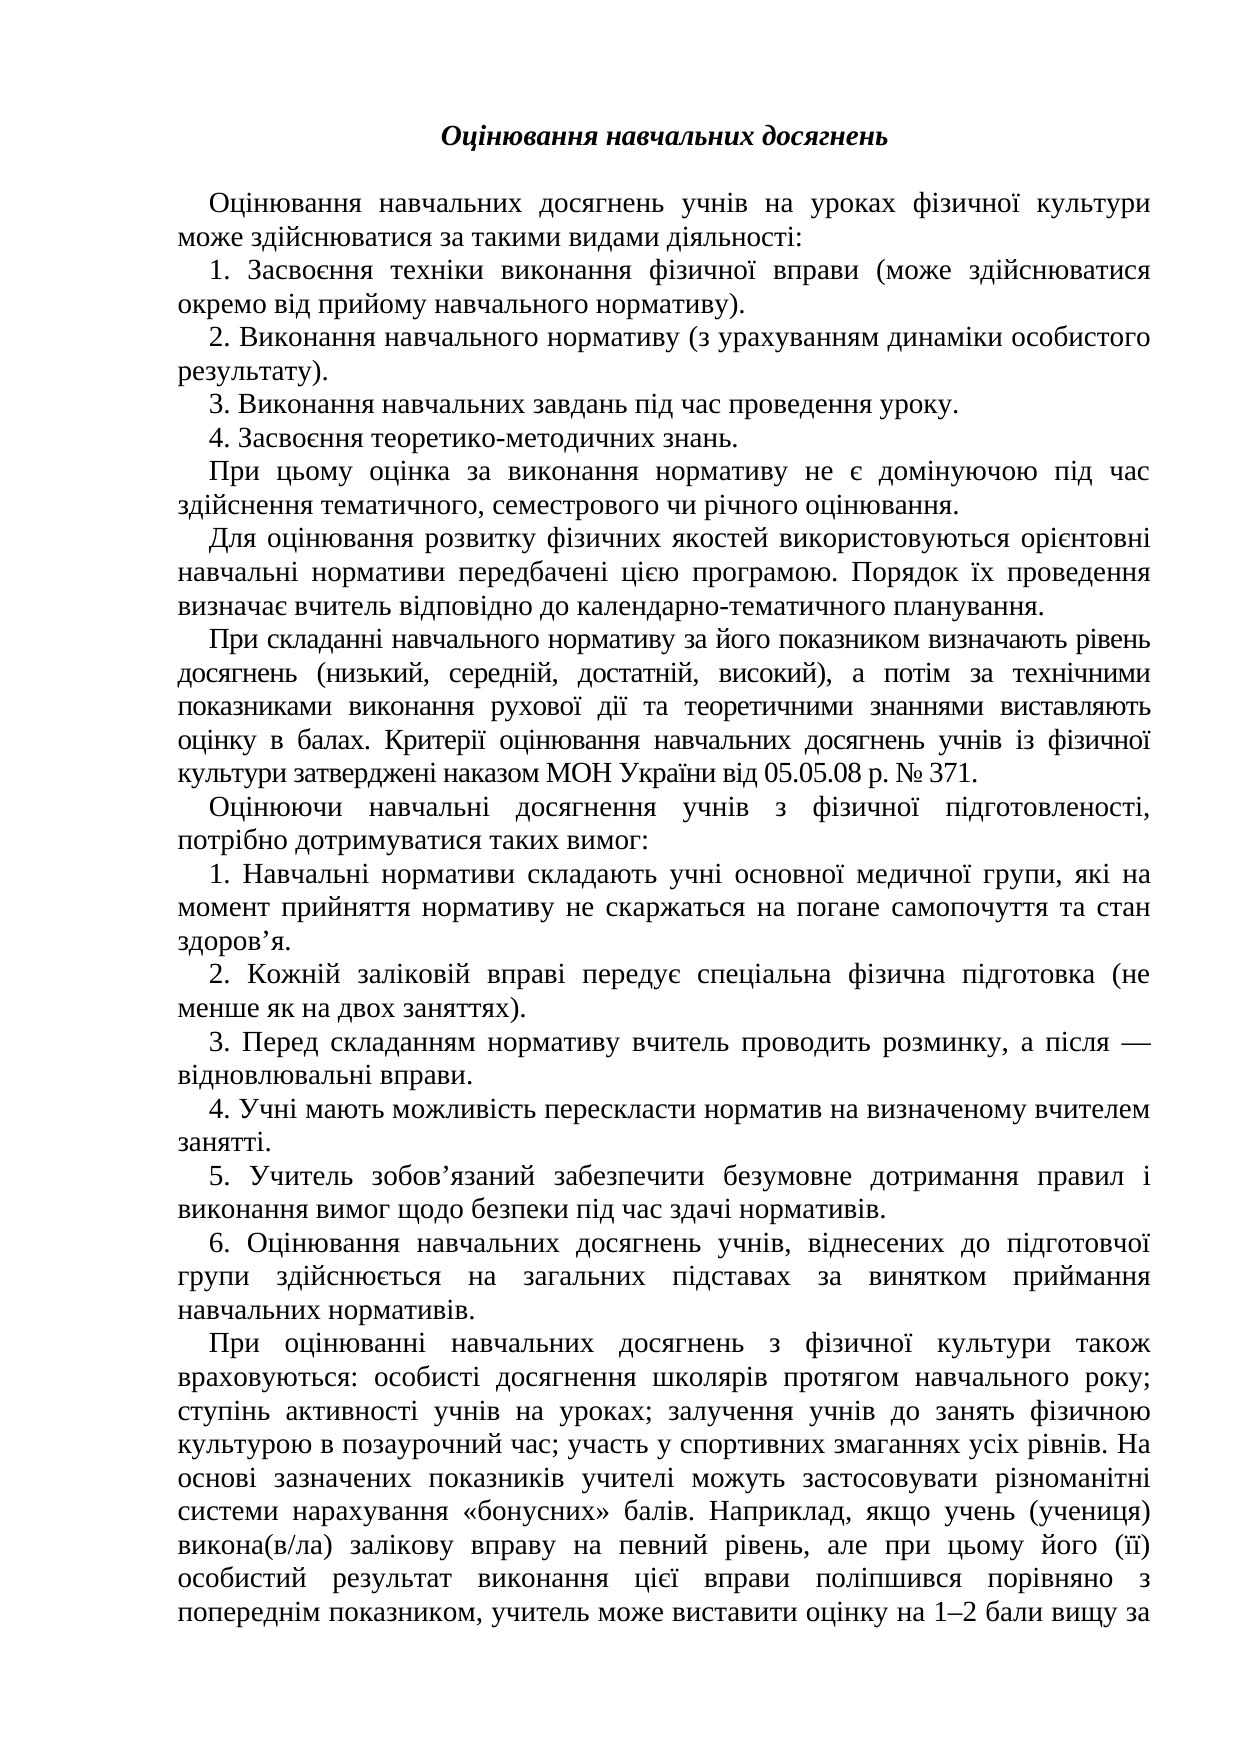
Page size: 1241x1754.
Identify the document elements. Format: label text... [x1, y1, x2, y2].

text 2. Кожній заліковій вправі передує спеціальна фізична підготовка (не менше як на двох заняттях). [177, 957, 1152, 1024]
text Для оцінювання розвитку фізичних якостей використовуються орієнтовні навчальні нормативи передбачені цією програмою. Порядок їх проведення визначає вчитель відповідно до календарно-тематичного планування. [177, 521, 1152, 621]
text 5. Учитель зобов’язаний забезпечити безумовне дотримання правил і виконання вимог щодо безпеки під час здачі нормативів. [177, 1158, 1152, 1225]
text 3. Виконання навчальних завдань під час проведення уроку. [177, 386, 1152, 420]
text Оцінювання навчальних досягнень учнів на уроках фізичної культури може здійснюватися за такими видами діяльності: [177, 185, 1152, 252]
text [177, 1326, 1152, 1627]
text При складанні навчального нормативу за його показником визначають рівень досягнень (низький, середній, достатній, високий), а потім за технічними показниками виконання рухової дії та теоретичними знаннями виставляють оцінку в балах. Критерії оцінювання навчальних досягнень учнів із фізичної культури затверджені наказом МОН України від 05.05.08 р. № 371. [177, 621, 1152, 789]
text 4. Учні мають можливість перескласти норматив на визначеному вчителем занятті. [177, 1091, 1152, 1158]
text Оцінюючи навчальні досягнення учнів з фізичної підготовленості, потрібно дотримуватися таких вимог: [177, 789, 1152, 856]
text 6. Оцінювання навчальних досягнень учнів, віднесених до підготовчої групи здійснюється на загальних підставах за винятком приймання навчальних нормативів. [177, 1225, 1152, 1326]
text При цьому оцінка за виконання нормативу не є домінуючою під час здійснення тематичного, семестрового чи річного оцінювання. [177, 453, 1152, 521]
text 1. Засвоєння техніки виконання фізичної вправи (може здійснюватися окремо від прийому навчального нормативу). [177, 252, 1152, 319]
text 4. Засвоєння теоретико-методичних знань. [177, 420, 1152, 453]
text 1. Навчальні нормативи складають учні основної медичної групи, які на момент прийняття нормативу не скаржаться на погане самопочуття та стан здоров’я. [177, 856, 1152, 957]
text Оцінювання навчальних досягнень [177, 118, 1152, 152]
text 3. Перед складанням нормативу вчитель проводить розминку, а після — відновлювальні вправи. [177, 1024, 1152, 1091]
text 2. Виконання навчального нормативу (з урахуванням динаміки особистого результату). [177, 319, 1152, 386]
